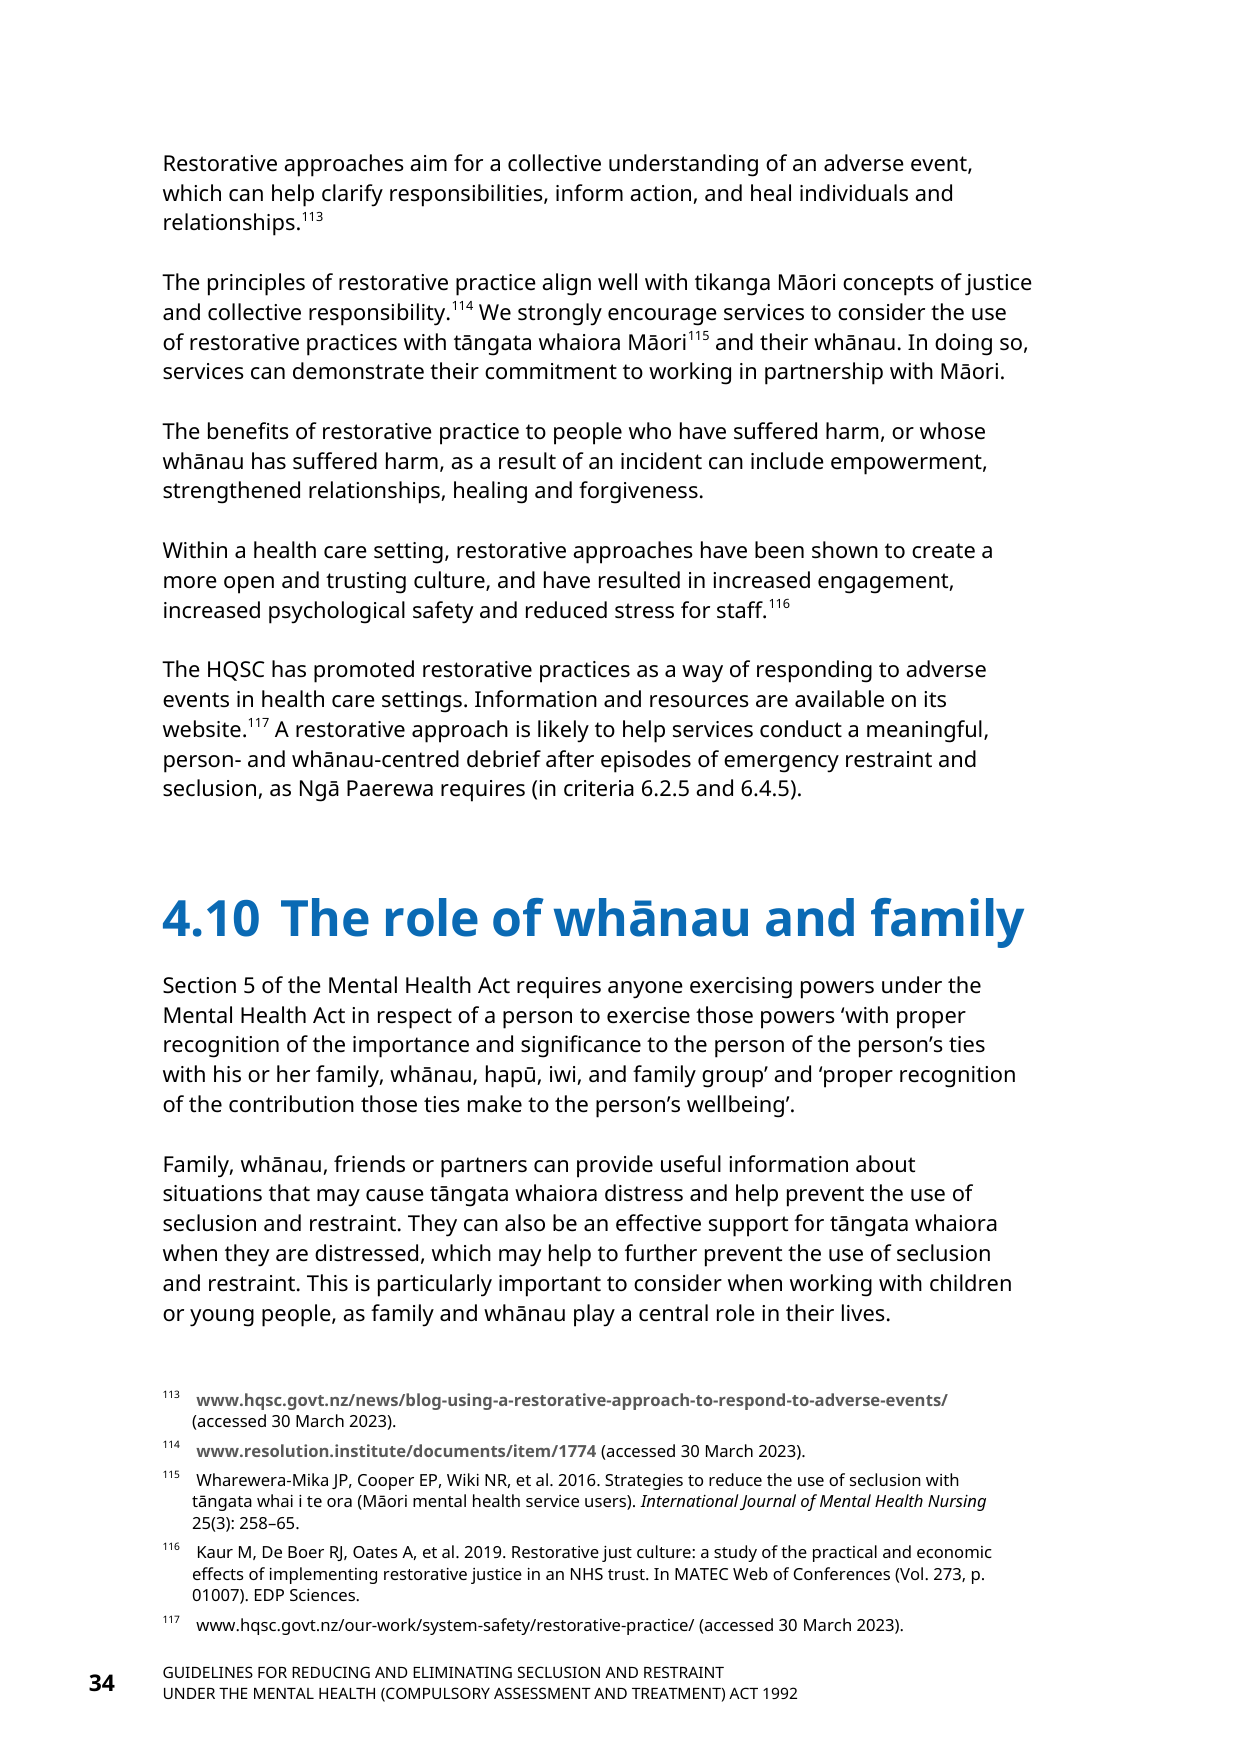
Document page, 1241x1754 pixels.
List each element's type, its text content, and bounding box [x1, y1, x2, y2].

text Within a health care setting, restorative approaches have been shown to create a more open and trusting culture, and have resulted in increased engagement, increased psychological safety and reduced stress for staff. [162, 535, 1034, 624]
text The principles of restorative practice align well with tikanga Māori concepts of justice and collective responsibility. We strongly encourage services to consider the use of restorative practices with tāngata whaiora Māori and their whānau. In doing so, services can demonstrate their commitment to working in partnership with Māori. [162, 267, 1034, 386]
text Section 5 of the Mental Health Act requires anyone exercising powers under the Mental Health Act in respect of a person to exercise those powers ‘with proper recognition of the importance and significance to the person of the person’s ties with his or her family, whānau, hapū, iwi, and family group’ and ‘proper recognition of the contribution those ties make to the person’s wellbeing’. [162, 970, 1019, 1119]
text The benefits of restorative practice to people who have suffered harm, or whose whānau has suffered harm, as a result of an incident can include empowerment, strengthened relationships, healing and forgiveness. [162, 416, 1034, 505]
text The HQSC has promoted restorative practices as a way of responding to adverse events in health care settings. Information and resources are available on its website. A restorative approach is likely to help services conduct a meaningful, person- and whānau-centred debrief after episodes of emergency restraint and seclusion, as Ngā Paerewa requires (in criteria 6.2.5 and 6.4.5). [162, 654, 1034, 803]
text Restorative approaches aim for a collective understanding of an adverse event, which can help clarify responsibilities, inform action, and heal individuals and relationships. [162, 148, 1034, 237]
text Family, whānau, friends or partners can provide useful information about situations that may cause tāngata whaiora distress and help prevent the use of seclusion and restraint. They can also be an effective support for tāngata whaiora when they are distressed, which may help to further prevent the use of seclusion and restraint. This is particularly important to consider when working with children or young people, as family and whānau play a central role in their lives. [162, 1148, 1019, 1327]
subtitle The role of whānau and family [162, 883, 1045, 951]
